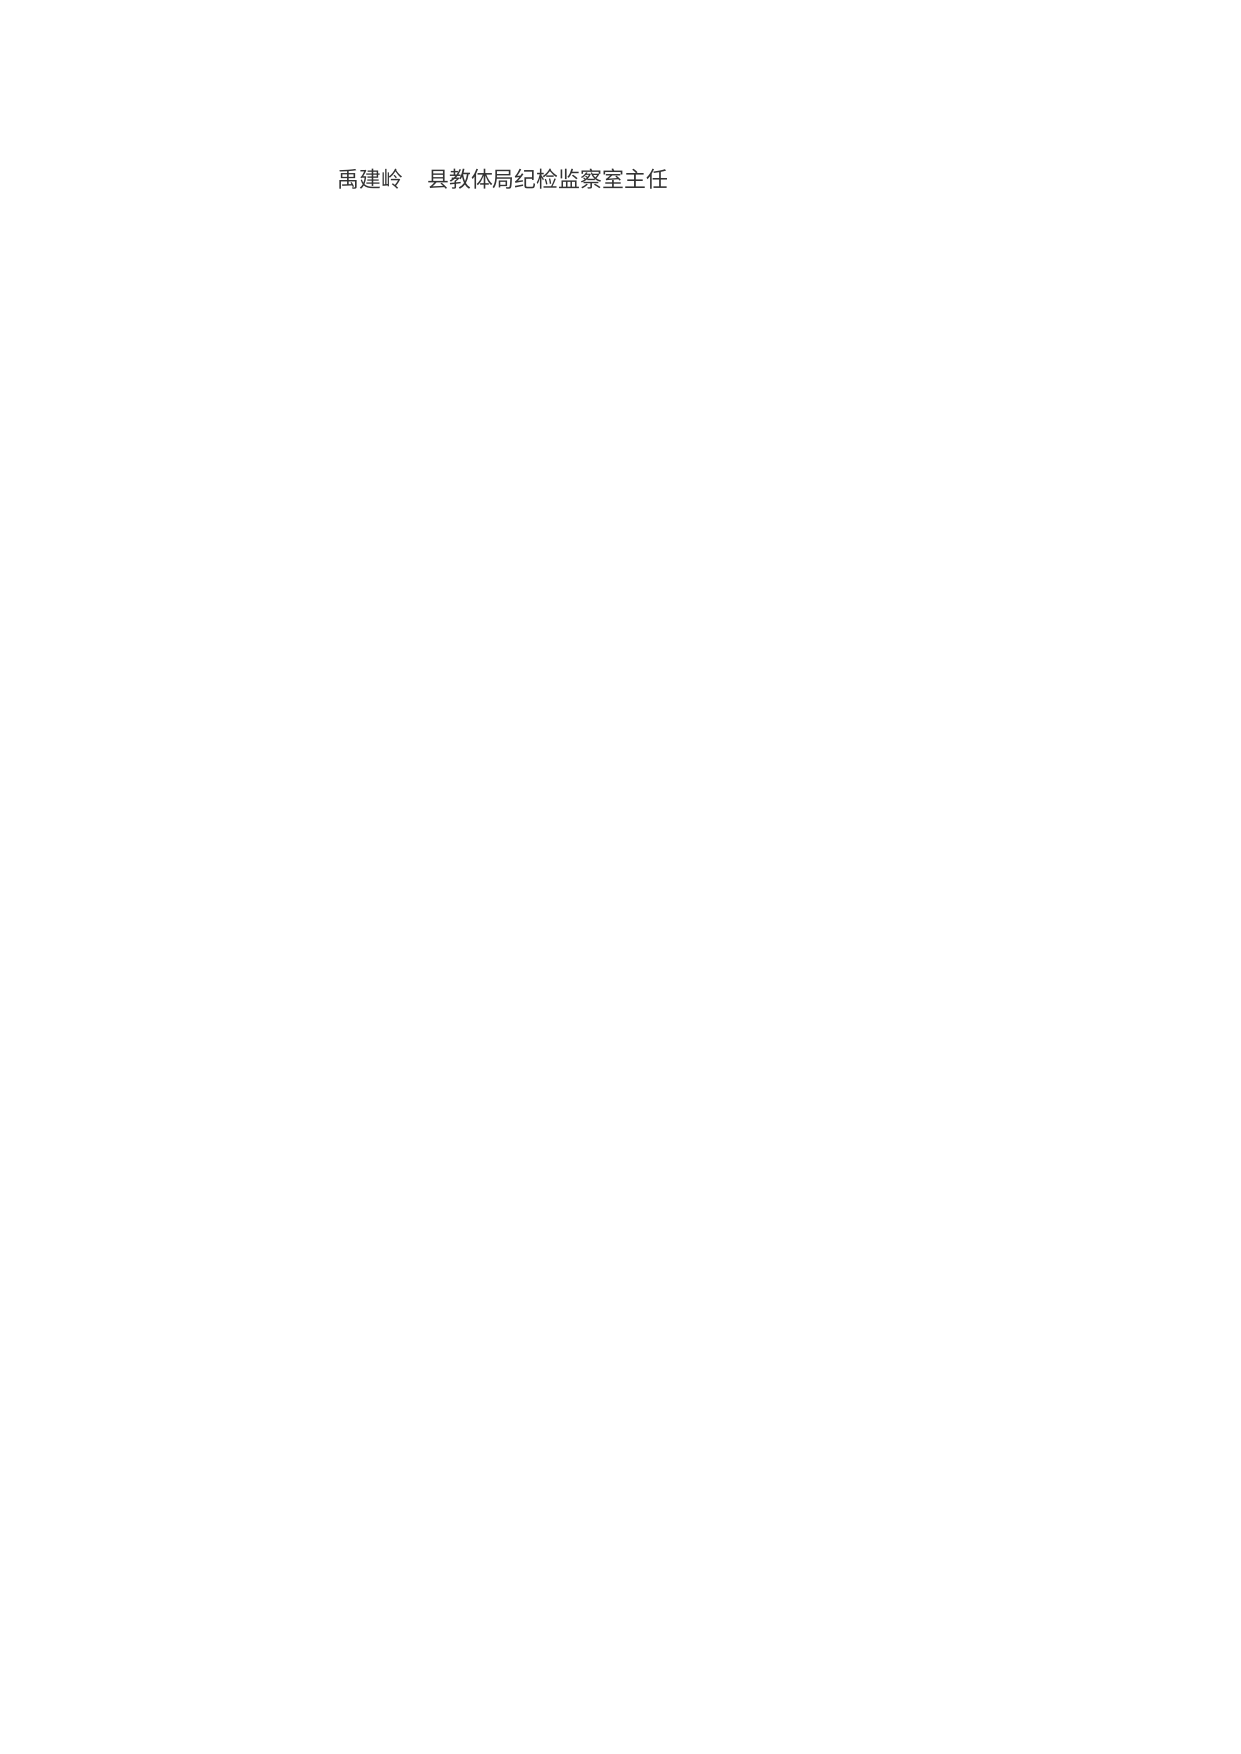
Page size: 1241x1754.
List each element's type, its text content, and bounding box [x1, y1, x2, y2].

text 禹建岭 县教体局纪检监察室主任 [187, 162, 1053, 194]
